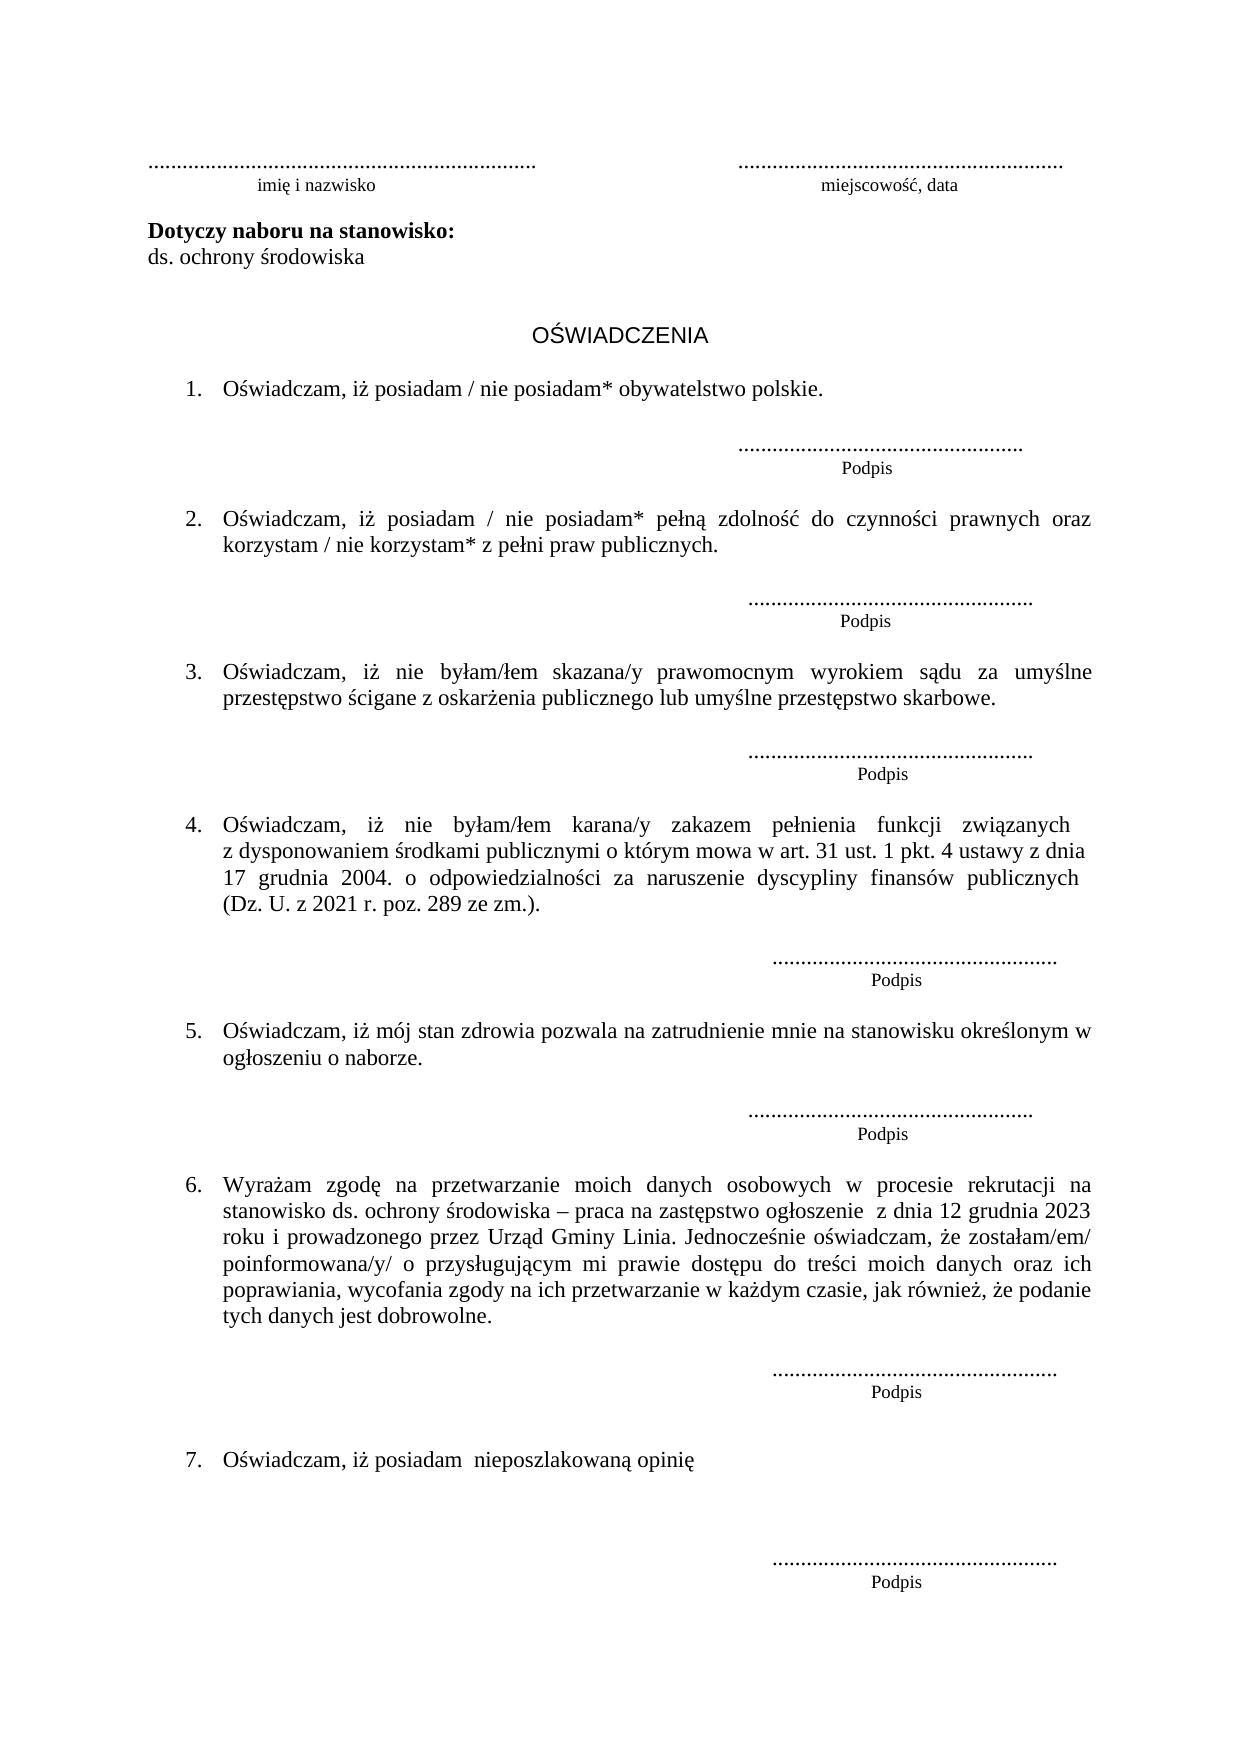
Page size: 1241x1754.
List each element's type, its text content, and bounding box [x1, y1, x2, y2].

text Dotyczy naboru na stanowisko: [148, 217, 1093, 243]
list Wyrażam zgodę na przetwarzanie moich danych osobowych w procesie rekrutacji na stanowisko ds. ochrony środowiska – praca na zastępstwo ogłoszenie z dnia 12 grudnia 2023 roku i prowadzonego przez Urząd Gminy Linia. Jednocześnie oświadczam, że zostałam/em/ poinformowana/y/ o przysługującym mi prawie dostępu do treści moich danych oraz ich poprawiania, wycofania zgody na ich przetwarzanie w każdym czasie, jak również, że podanie tych danych jest dobrowolne. [185, 1171, 1093, 1329]
subtitle OŚWIADCZENIA [148, 322, 1093, 349]
text Podpis [748, 763, 1093, 785]
text imię i nazwisko miejscowość, data [223, 174, 1093, 196]
list Oświadczam, iż posiadam nieposzlakowaną opinię [185, 1446, 1093, 1472]
text .................................................. [673, 584, 1093, 610]
text Podpis [700, 1381, 1093, 1403]
text .................................................. [738, 1355, 1093, 1381]
text Podpis [700, 1571, 1093, 1592]
text Podpis [748, 1123, 1093, 1144]
text .................................................. [738, 943, 1093, 969]
list Oświadczam, iż nie byłam/łem karana/y zakazem pełnienia funkcji związanych z dysponowaniem środkami publicznymi o którym mowa w art. 31 ust. 1 pkt. 4 ustawy z dnia 17 grudnia 2004. o odpowiedzialności za naruszenie dyscypliny finansów publicznych (Dz. U. z 2021 r. poz. 289 ze zm.). [185, 811, 1093, 917]
list Oświadczam, iż nie byłam/łem skazana/y prawomocnym wyrokiem sądu za umyślne przestępstwo ścigane z oskarżenia publicznego lub umyślne przestępstwo skarbowe. [185, 658, 1093, 711]
text .................................................. [673, 737, 1093, 763]
text Podpis [700, 969, 1093, 991]
text Podpis [748, 457, 1093, 478]
text .................................................................... ......................................................... [148, 148, 1093, 174]
text ds. ochrony środowiska [148, 243, 1093, 270]
text .................................................. [673, 1096, 1093, 1123]
text .................................................. [738, 430, 1093, 457]
text Podpis [223, 610, 1093, 632]
text .................................................. [738, 1544, 1093, 1571]
list Oświadczam, iż posiadam / nie posiadam* pełną zdolność do czynności prawnych oraz korzystam / nie korzystam* z pełni praw publicznych. [185, 504, 1093, 557]
list Oświadczam, iż posiadam / nie posiadam* obywatelstwo polskie. [185, 375, 1093, 402]
list Oświadczam, iż mój stan zdrowia pozwala na zatrudnienie mnie na stanowisku określonym w ogłoszeniu o naborze. [185, 1017, 1093, 1070]
